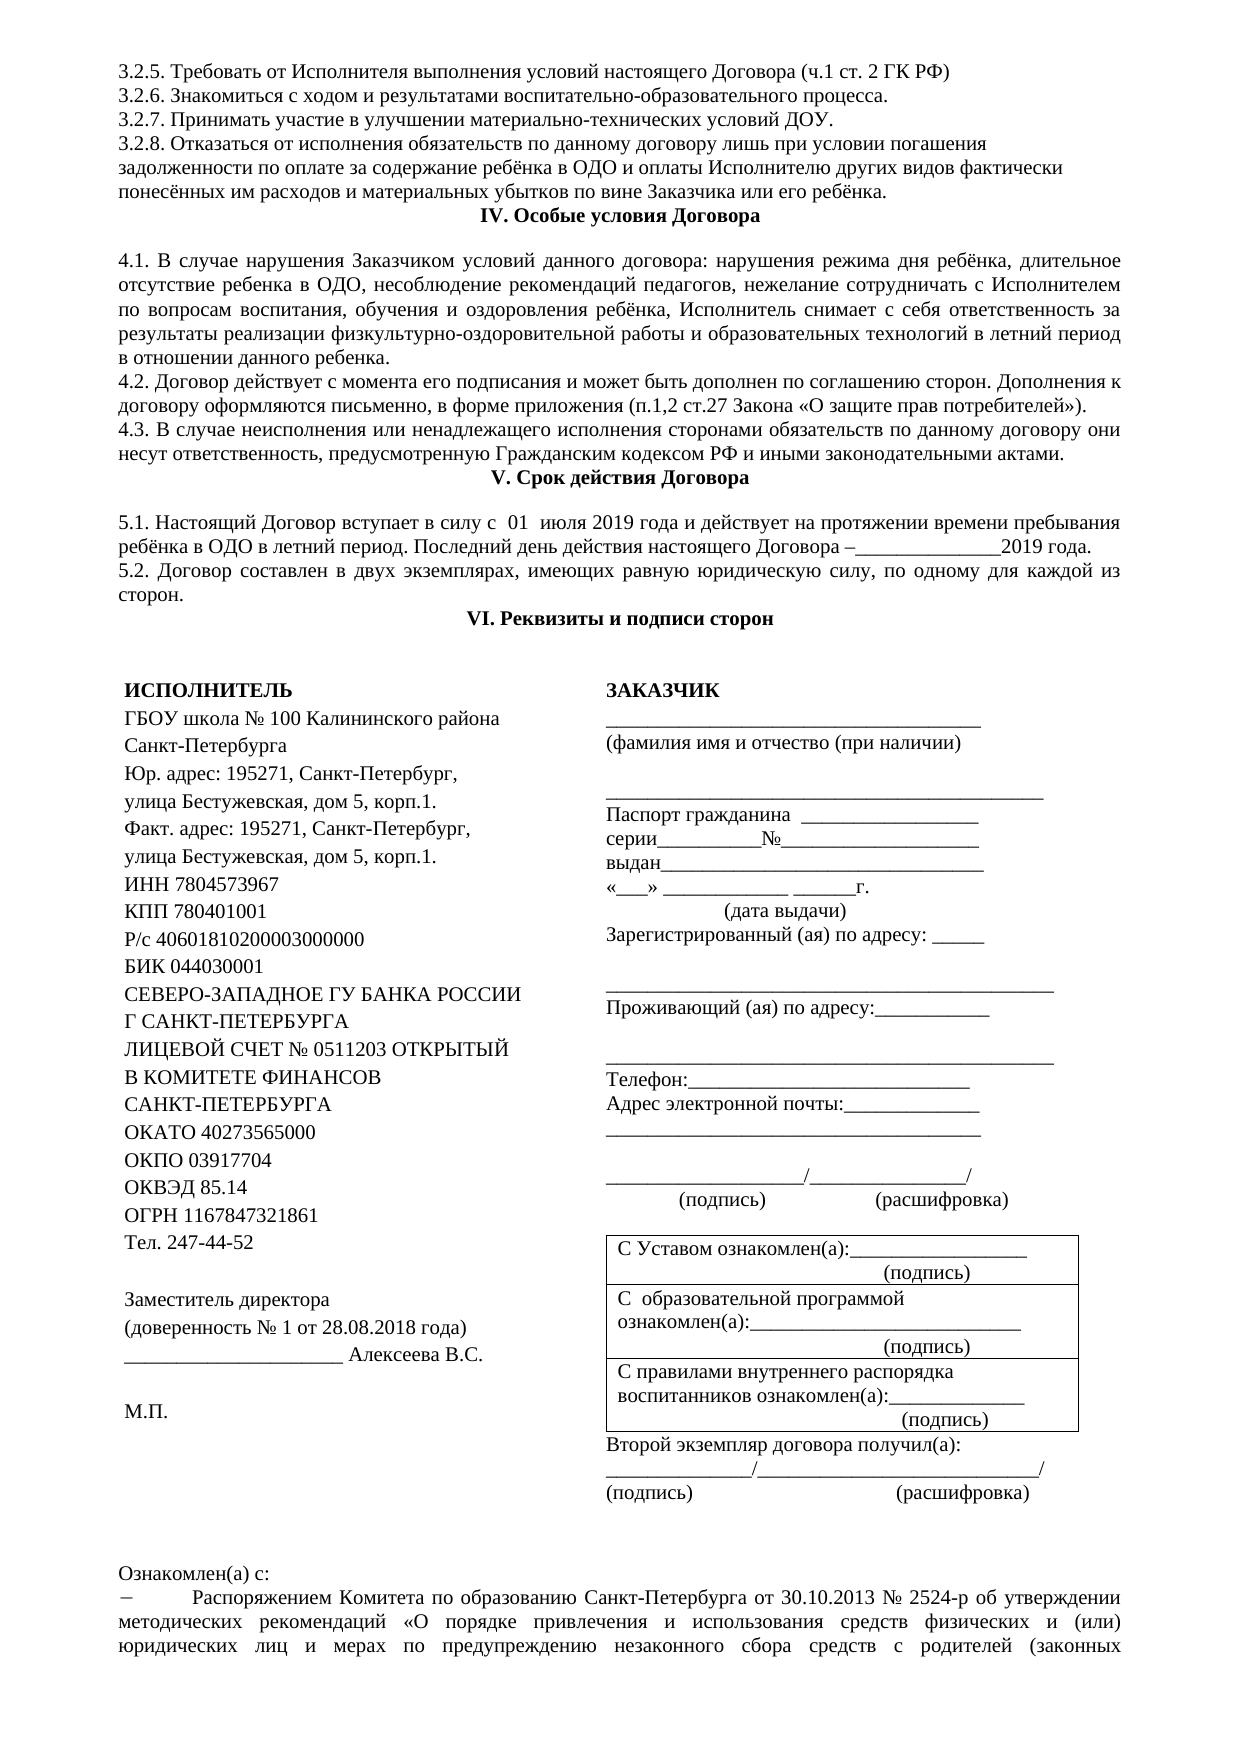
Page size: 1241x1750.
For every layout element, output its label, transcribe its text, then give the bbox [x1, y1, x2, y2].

text 3.2.5. Требовать от Исполнителя выполнения условий настоящего Договора (ч.1 ст. 2 ГК РФ) [118, 59, 1122, 83]
text 4.1. В случае нарушения Заказчиком условий данного договора: нарушения режима дня ребёнка, длительное отсутствие ребенка в ОДО, несоблюдение рекомендаций педагогов, нежелание сотрудничать с Исполнителем по вопросам воспитания, обучения и оздоровления ребёнка, Исполнитель снимает с себя ответственность за результаты реализации физкультурно-оздоровительной работы и образовательных технологий в летний период в отношении данного ребенка. [118, 248, 1122, 369]
table_header ЗАКАЗЧИК ____________________________________ (фамилия имя и отчество (при наличии) __________________________________________ Паспорт гражданина _________________ серии__________№___________________ выдан_______________________________ «___» ____________ ______г. (дата выдачи) Зарегистрированный (ая) по адресу: _____ ___________________________________________ Проживающий (ая) по адресу:___________ ___________________________________________ Телефон:___________________________ Адрес электронной почты:_____________ ____________________________________ ___________________/_______________/ (подпись) (расшифровка) Второй экземпляр договора получил(а): ______________/___________________________/ (подпись) (расшифровка) [600, 678, 1090, 1535]
text 5.2. Договор составлен в двух экземплярах, имеющих равную юридическую силу, по одному для каждой из сторон. [118, 558, 1122, 606]
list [118, 1585, 1122, 1657]
text 3.2.6. Знакомиться с ходом и результатами воспитательно-образовательного процесса. [118, 83, 1122, 107]
text IV. Особые условия Договора [118, 203, 1122, 227]
text 4.2. Договор действует с момента его подписания и может быть дополнен по соглашению сторон. Дополнения к договору оформляются письменно, в форме приложения (п.1,2 ст.27 Закона «О защите прав потребителей»). [118, 369, 1122, 417]
text Ознакомлен(а) с: [118, 1561, 1122, 1585]
table_header ИСПОЛНИТЕЛЬ ГБОУ школа № 100 Калининского района Санкт-Петербурга Юр. адрес: 195271, Санкт-Петербург, улица Бестужевская, дом 5, корп.1. Факт. адрес: 195271, Санкт-Петербург, улица Бестужевская, дом 5, корп.1. ИНН 7804573967 КПП 780401001 Р/с 40601810200003000000 БИК 044030001 СЕВЕРО-ЗАПАДНОЕ ГУ БАНКА РОССИИ Г САНКТ-ПЕТЕРБУРГА ЛИЦЕВОЙ СЧЕТ № 0511203 ОТКРЫТЫЙ В КОМИТЕТЕ ФИНАНСОВ САНКТ-ПЕТЕРБУРГА ОКАТО 40273565000 ОКПО 03917704 ОКВЭД 85.14 ОГРН 1167847321861 Тел. 247-44-52 Заместитель директора (доверенность № 1 от 28.08.2018 года) _____________________ Алексеева В.С. М.П. [118, 678, 600, 1535]
text VI. Реквизиты и подписи сторон [118, 606, 1122, 630]
text 5.1. Настоящий Договор вступает в силу с 01 июля 2019 года и действует на протяжении времени пребывания ребёнка в ОДО в летний период. Последний день действия настоящего Договора –______________2019 года. [118, 510, 1122, 558]
text 3.2.8. Отказаться от исполнения обязательств по данному договору лишь при условии погашения задолженности по оплате за содержание ребёнка в ОДО и оплаты Исполнителю других видов фактически понесённых им расходов и материальных убытков по вине Заказчика или его ребёнка. [118, 131, 1122, 203]
text 3.2.7. Принимать участие в улучшении материально-технических условий ДОУ. [118, 107, 1122, 131]
text V. Срок действия Договора [118, 465, 1122, 489]
text 4.3. В случае неисполнения или ненадлежащего исполнения сторонами обязательств по данному договору они несут ответственность, предусмотренную Гражданским кодексом РФ и иными законодательными актами. [118, 417, 1122, 465]
